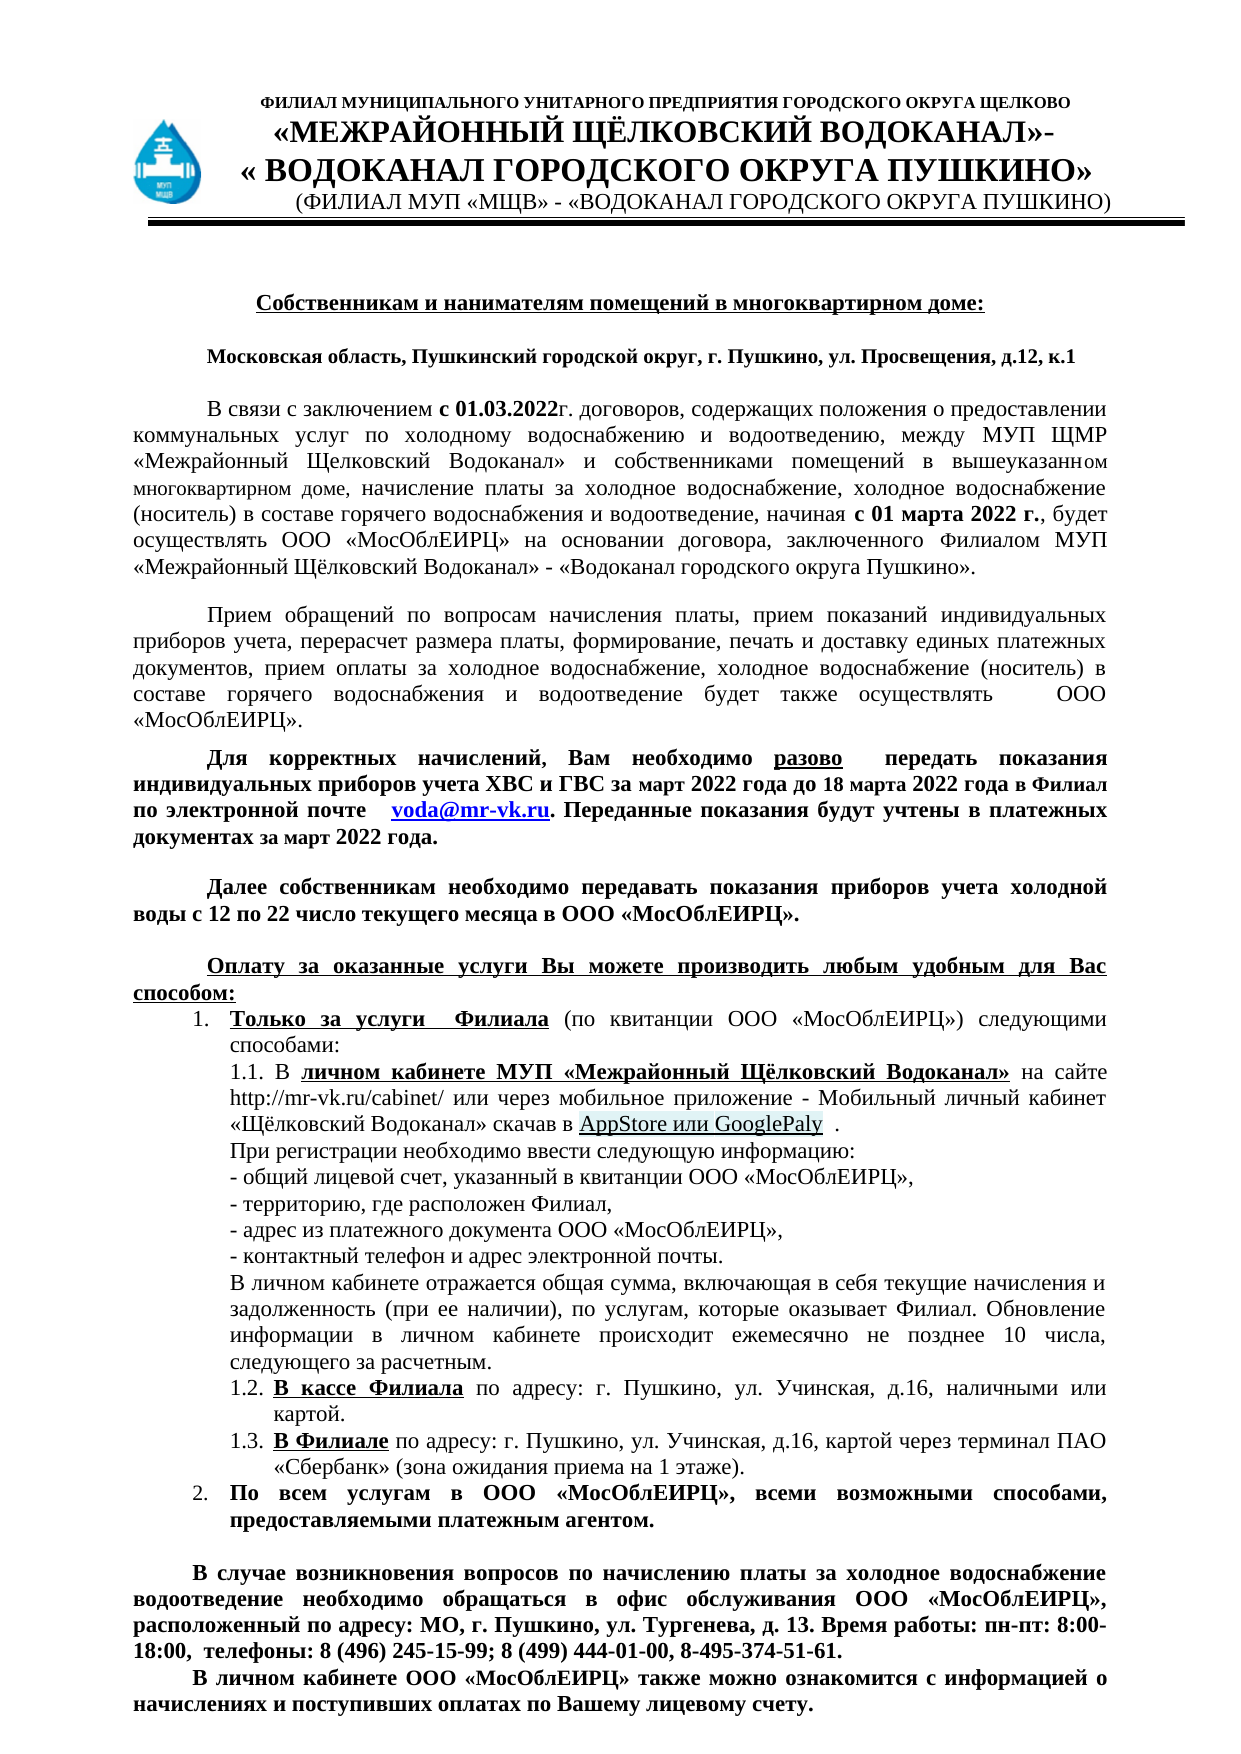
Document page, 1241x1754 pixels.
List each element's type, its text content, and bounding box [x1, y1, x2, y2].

list 1.1. В личном кабинете МУП «Межрайонный Щёлковский Водоканал» на сайте http://mr-vk.ru/cabinet/ или через мобильное приложение - Мобильный личный кабинет «Щёлковский Водоканал» скачав в AppStore или GooglePaly . [229, 1058, 1107, 1137]
text Далее собственникам необходимо передавать показания приборов учета холодной воды с 12 по 22 число текущего месяца в ООО «МосОблЕИРЦ». [133, 873, 1107, 926]
text В личном кабинете ООО «МосОблЕИРЦ» также можно ознакомится с информацией о начислениях и поступивших оплатах по Вашему лицевому счету. [133, 1664, 1107, 1717]
list По всем услугам в ООО «МосОблЕИРЦ», всеми возможными способами, предоставляемыми платежным агентом. [192, 1479, 1107, 1532]
subtitle Прием обращений по вопросам начисления платы, прием показаний индивидуальных приборов учета, перерасчет размера платы, формирование, печать и доставку единых платежных документов, прием оплаты за холодное водоснабжение, холодное водоснабжение (носитель) в составе горячего водоснабжения и водоотведение будет также осуществлять ООО «МосОблЕИРЦ». [133, 601, 1107, 733]
list При регистрации необходимо ввести следующую информацию: [229, 1137, 1107, 1163]
list - общий лицевой счет, указанный в квитанции ООО «МосОблЕИРЦ», [229, 1163, 1107, 1189]
text Московская область, Пушкинский городской округ, г. Пушкино, ул. Просвещения, д.12, к.1 [133, 344, 1107, 368]
list - адрес из платежного документа ООО «МосОблЕИРЦ», [229, 1216, 1107, 1242]
text Собственникам и нанимателям помещений в многоквартирном доме: [133, 289, 1107, 315]
list В кассе Филиала по адресу: г. Пушкино, ул. Учинская, д.16, наличными или картой. [229, 1374, 1107, 1427]
list - территорию, где расположен Филиал, [229, 1189, 1107, 1216]
list В Филиале по адресу: г. Пушкино, ул. Учинская, д.16, картой через терминал ПАО «Сбербанк» (зона ожидания приема на 1 этаже). [229, 1427, 1107, 1479]
list В личном кабинете отражается общая сумма, включающая в себя текущие начисления и задолженность (при ее наличии), по услугам, которые оказывает Филиал. Обновление информации в личном кабинете происходит ежемесячно не позднее 10 числа, следующего за расчетным. [229, 1269, 1107, 1374]
text В связи с заключением с 01.03.2022г. договоров, содержащих положения о предоставлении коммунальных услуг по холодному водоснабжению и водоотведению, между МУП ЩМР «Межрайонный Щелковский Водоканал» и собственниками помещений в вышеуказанном многоквартирном доме, начисление платы за холодное водоснабжение, холодное водоснабжение (носитель) в составе горячего водоснабжения и водоотведение, начиная с 01 марта 2022 г., будет осуществлять ООО «МосОблЕИРЦ» на основании договора, заключенного Филиалом МУП «Межрайонный Щёлковский Водоканал» - «Водоканал городского округа Пушкино». [133, 395, 1107, 579]
list Только за услуги Филиала (по квитанции ООО «МосОблЕИРЦ») следующими способами: [192, 1005, 1107, 1058]
picture [125, 113, 210, 207]
text Оплату за оказанные услуги Вы можете производить любым удобным для Вас способом: [133, 952, 1107, 1005]
list - контактный телефон и адрес электронной почты. [229, 1242, 1107, 1269]
text Для корректных начислений, Вам необходимо разово передать показания индивидуальных приборов учета ХВС и ГВС за март 2022 года до 18 марта 2022 года в Филиал по электронной почте voda@mr-vk.ru. Переданные показания будут учтены в платежных документах за март 2022 года. [133, 744, 1107, 849]
table_header ФИЛИАЛ МУНИЦИПАЛЬНОГО УНИТАРНОГО ПРЕДПРИЯТИЯ ГОРОДСКОГО ОКРУГА ЩЕЛКОВО «МЕЖРАЙОННЫЙ ЩЁЛКОВСКИЙ ВОДОКАНАЛ»- « ВОДОКАНАЛ ГОРОДСКОГО ОКРУГА ПУШКИНО» (ФИЛИАЛ МУП «МЩВ» - «ВОДОКАНАЛ ГОРОДСКОГО ОКРУГА ПУШКИНО) [122, 93, 1196, 260]
text В случае возникновения вопросов по начислению платы за холодное водоснабжение водоотведение необходимо обращаться в офис обслуживания ООО «МосОблЕИРЦ», расположенный по адресу: МО, г. Пушкино, ул. Тургенева, д. 13. Время работы: пн-пт: 8:00-18:00, телефоны: 8 (496) 245-15-99; 8 (499) 444-01-00, 8-495-374-51-61. [133, 1558, 1107, 1664]
